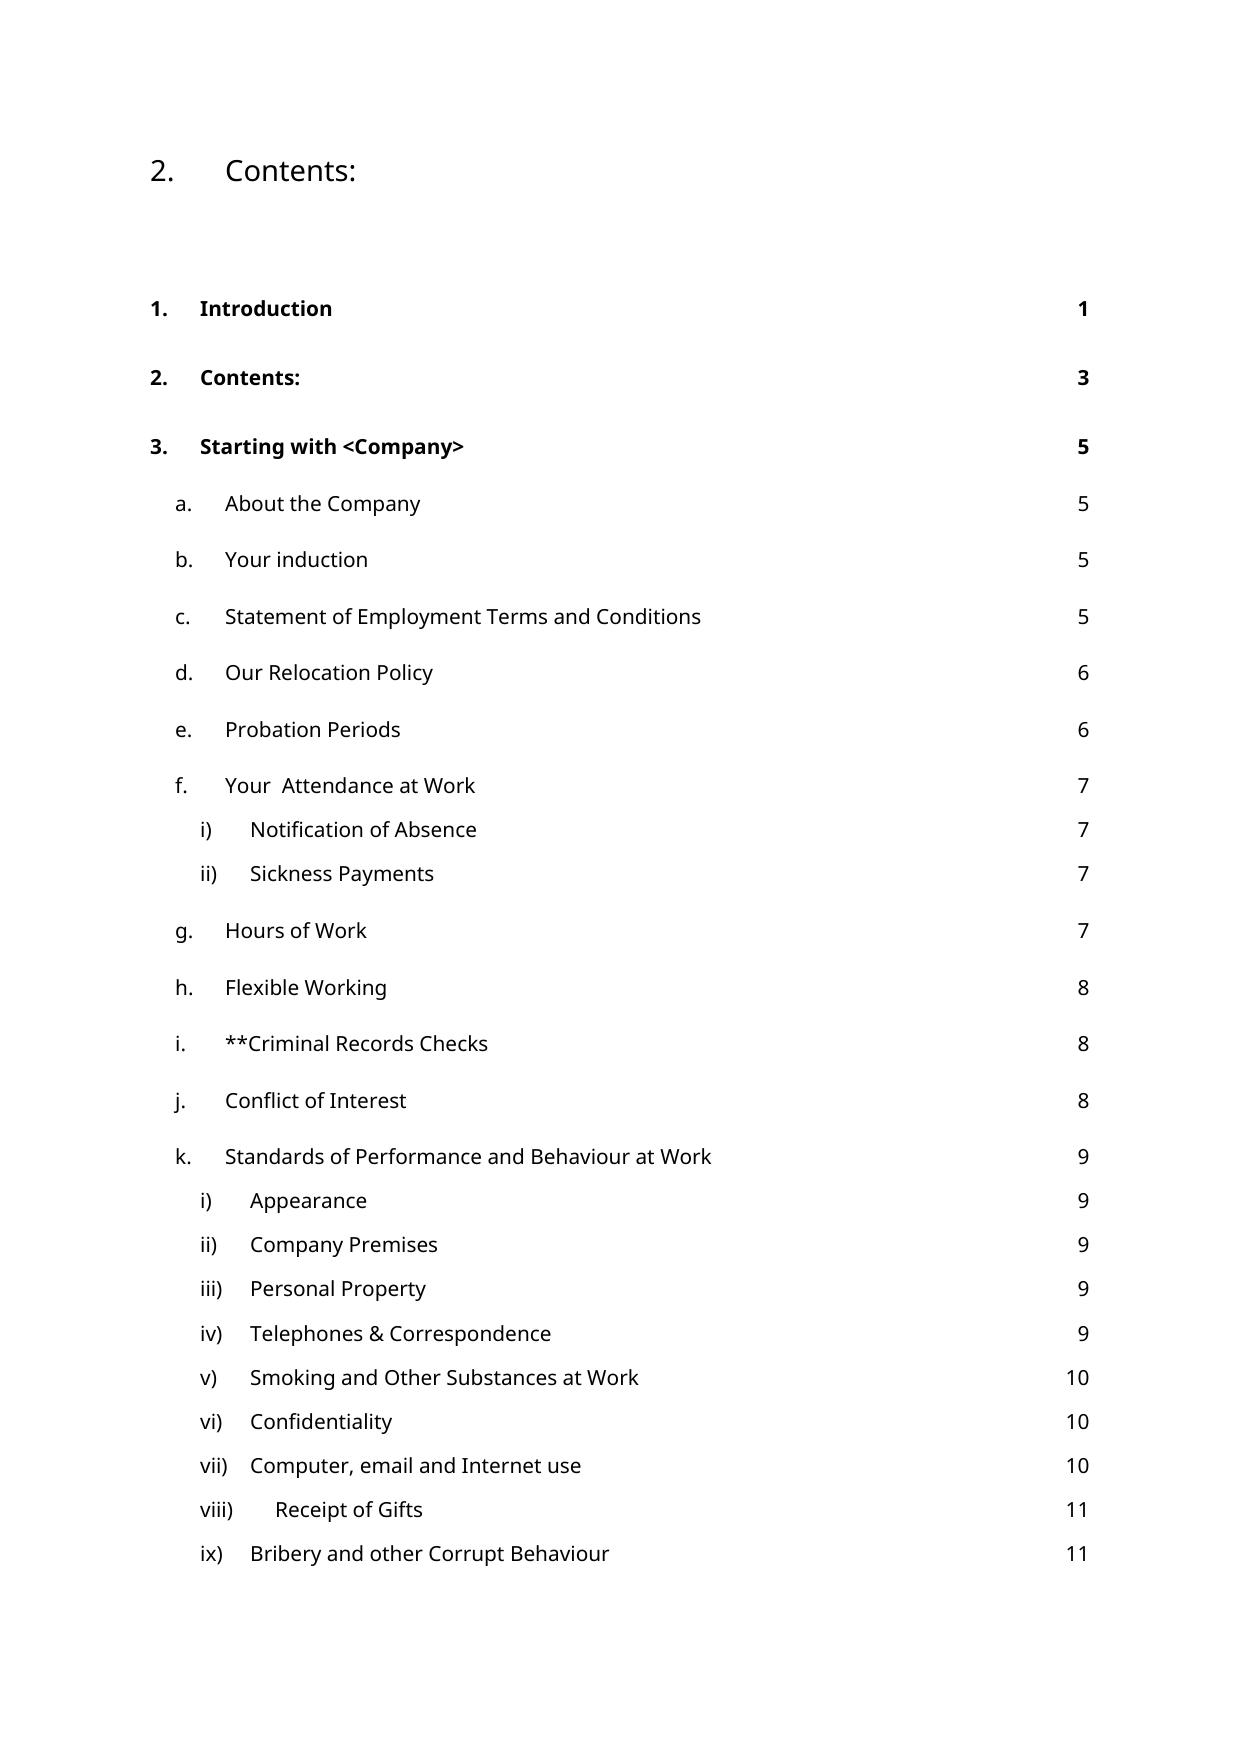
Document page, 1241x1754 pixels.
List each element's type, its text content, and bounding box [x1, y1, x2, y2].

title 2. Contents: [150, 150, 1090, 190]
